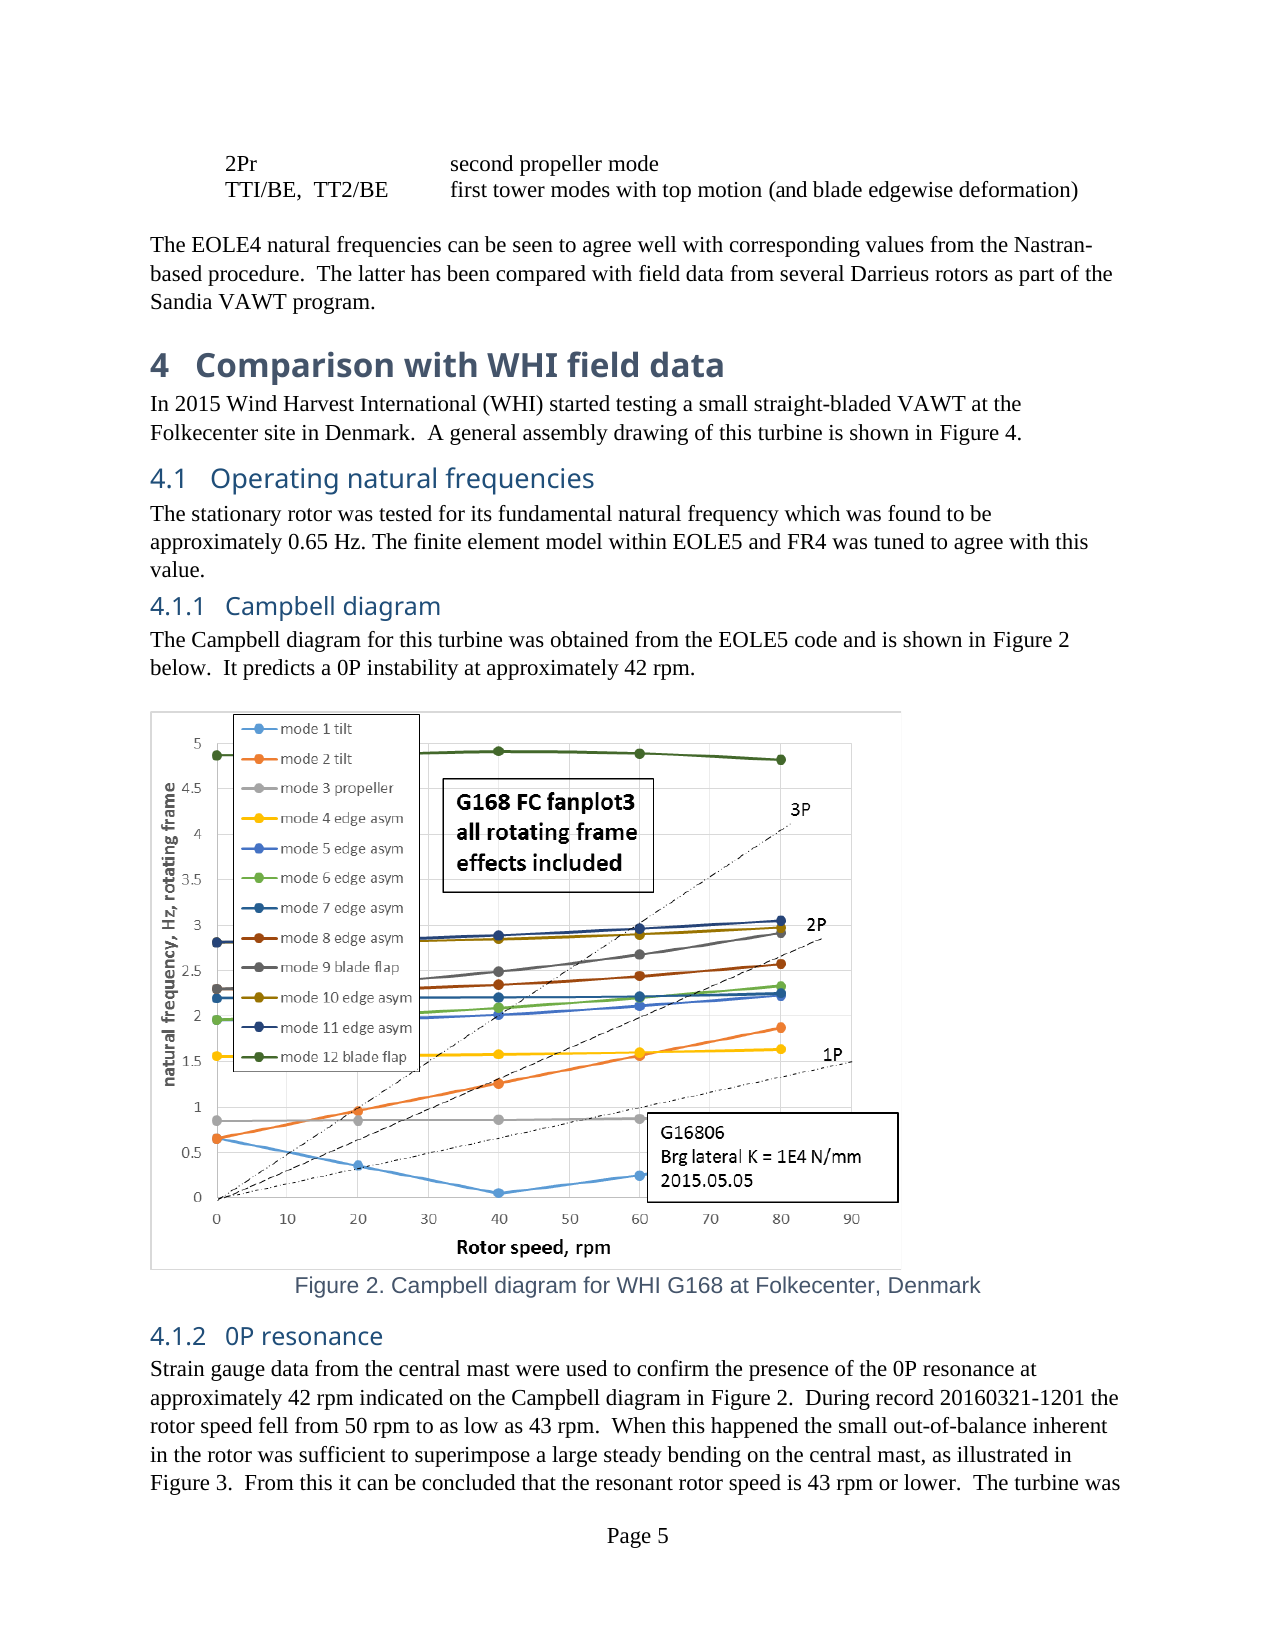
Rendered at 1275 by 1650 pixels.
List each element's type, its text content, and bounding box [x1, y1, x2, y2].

text The EOLE4 natural frequencies can be seen to agree well with corresponding values from the Nastran-based procedure. The latter has been compared with field data from several Darrieus rotors as part of the Sandia VAWT program. [150, 231, 1125, 314]
text 2Pr second propeller mode [225, 150, 1125, 176]
text The stationary rotor was tested for its fundamental natural frequency which was found to be approximately 0.65 Hz. The finite element model within EOLE5 and FR4 was tuned to agree with this value. [150, 499, 1125, 583]
subtitle 0P resonance [150, 1319, 1125, 1353]
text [150, 1356, 1125, 1496]
picture [150, 711, 902, 1270]
subtitle Comparison with WHI field data [150, 341, 1125, 387]
subtitle Campbell diagram [150, 589, 1125, 623]
text TTI/BE, TT2/BE first tower modes with top motion (and blade edgewise deformation) [225, 176, 1125, 203]
text The Campbell diagram for this turbine was obtained from the EOLE5 code and is shown in Figure 2 below. It predicts a 0P instability at approximately 42 rpm. [150, 626, 1125, 681]
subtitle Operating natural frequencies [150, 460, 1125, 497]
text In 2015 Wind Harvest International (WHI) started testing a small straight-bladed VAWT at the Folkecenter site in Denmark. A general assembly drawing of this turbine is shown in Figure 4. [150, 390, 1125, 445]
text Figure 2. Campbell diagram for WHI G168 at Folkecenter, Denmark [150, 1272, 1125, 1298]
